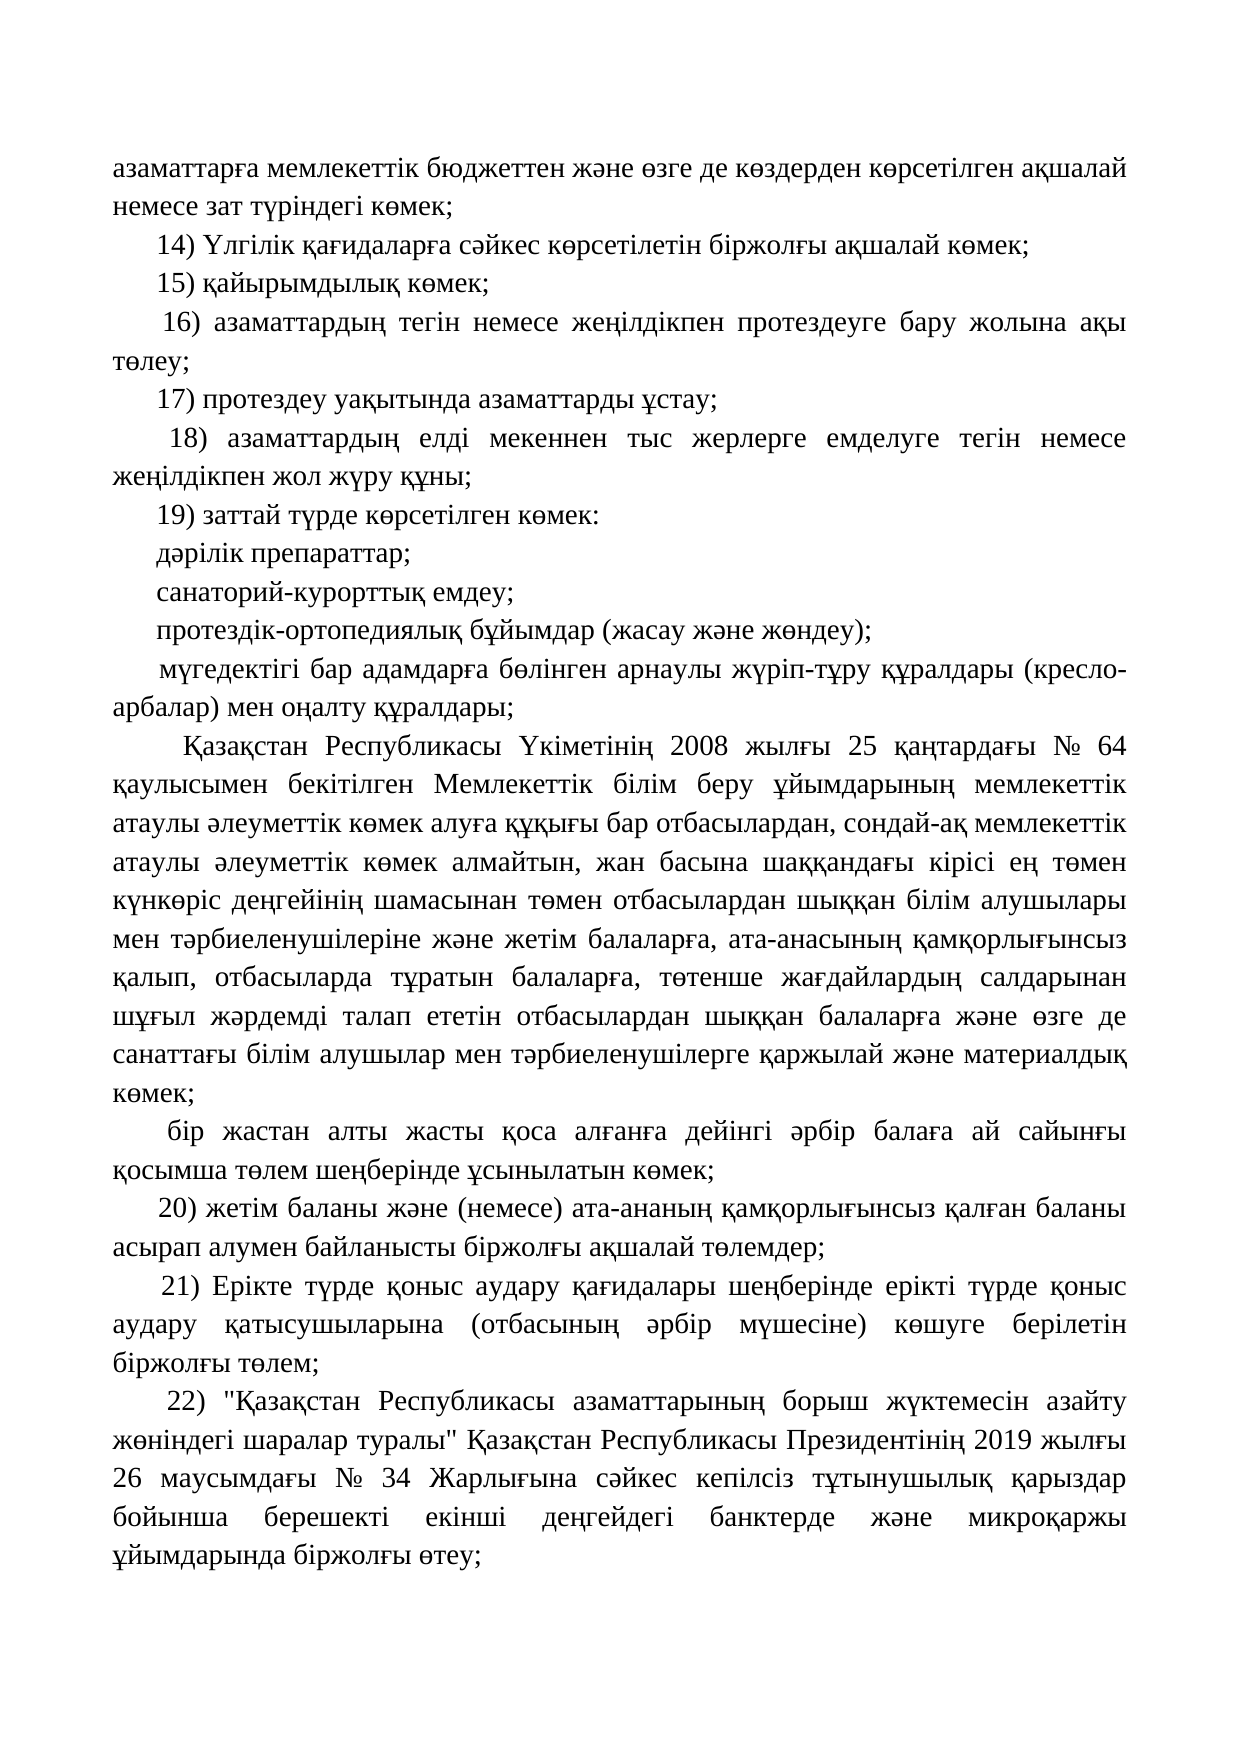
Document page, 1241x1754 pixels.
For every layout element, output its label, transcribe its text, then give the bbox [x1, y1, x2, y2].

text бір жастан алты жасты қоса алғанға дейінгі әрбір балаға ай сайынғы қосымша төлем шеңберінде ұсынылатын көмек; [112, 1113, 1128, 1186]
text 18) азаматтардың елді мекеннен тыс жерлерге емделуге тегін немесе жеңілдікпен жол жүру құны; [112, 420, 1128, 492]
text 20) жетім баланы және (немесе) ата-ананың қамқорлығынсыз қалған баланы асырап алумен байланысты біржолғы ақшалай төлемдер; [112, 1191, 1128, 1263]
text 21) Ерікте түрде қоныс аудару қағидалары шеңберінде ерікті түрде қоныс аудару қатысушыларына (отбасының әрбір мүшесіне) көшуге берілетін біржолғы төлем; [112, 1268, 1128, 1378]
text 19) заттай түрде көрсетілген көмек: [112, 497, 1128, 530]
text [112, 150, 1128, 222]
text 16) азаматтардың тегін немесе жеңілдікпен протездеуге бару жолына ақы төлеу; [112, 304, 1128, 376]
text 17) протездеу уақытында азаматтарды ұстау; [112, 381, 1128, 415]
text санаторий-курорттық емдеу; [112, 574, 1128, 607]
text 22) "Қазақстан Республикасы азаматтарының борыш жүктемесін азайту жөніндегі шаралар туралы" Қазақстан Республикасы Президентінің 2019 жылғы 26 маусымдағы № 34 Жарлығына сәйкес кепілсіз тұтынушылық қарыздар бойынша берешекті екінші деңгейдегі банктерде және микроқаржы ұйымдарында біржолғы өтеу; [112, 1383, 1128, 1571]
text мүгедектігі бар адамдарға бөлінген арнаулы жүріп-тұру құралдары (кресло-арбалар) мен оңалту құралдары; [112, 651, 1128, 723]
text 15) қайырымдылық көмек; [112, 266, 1128, 299]
text дәрілік препараттар; [112, 535, 1128, 569]
text 14) Үлгілік қағидаларға сәйкес көрсетілетін біржолғы ақшалай көмек; [112, 227, 1128, 261]
text Қазақстан Республикасы Үкіметінің 2008 жылғы 25 қаңтардағы № 64 қаулысымен бекітілген Мемлекеттік білім беру ұйымдарының мемлекеттік атаулы әлеуметтік көмек алуға құқығы бар отбасылардан, сондай-ақ мемлекеттік атаулы әлеуметтік көмек алмайтын, жан басына шаққандағы кірісі ең төмен күнкөріс деңгейінің шамасынан төмен отбасылардан шыққан білім алушылары мен тәрбиеленушілеріне және жетім балаларға, ата-анасының қамқорлығынсыз қалып, отбасыларда тұратын балаларға, төтенше жағдайлардың салдарынан шұғыл жәрдемді талап ететін отбасылардан шыққан балаларға және өзге де санаттағы білім алушылар мен тәрбиеленушілерге қаржылай және материалдық көмек; [112, 728, 1128, 1108]
text протездік-ортопедиялық бұйымдар (жасау және жөндеу); [112, 612, 1128, 646]
